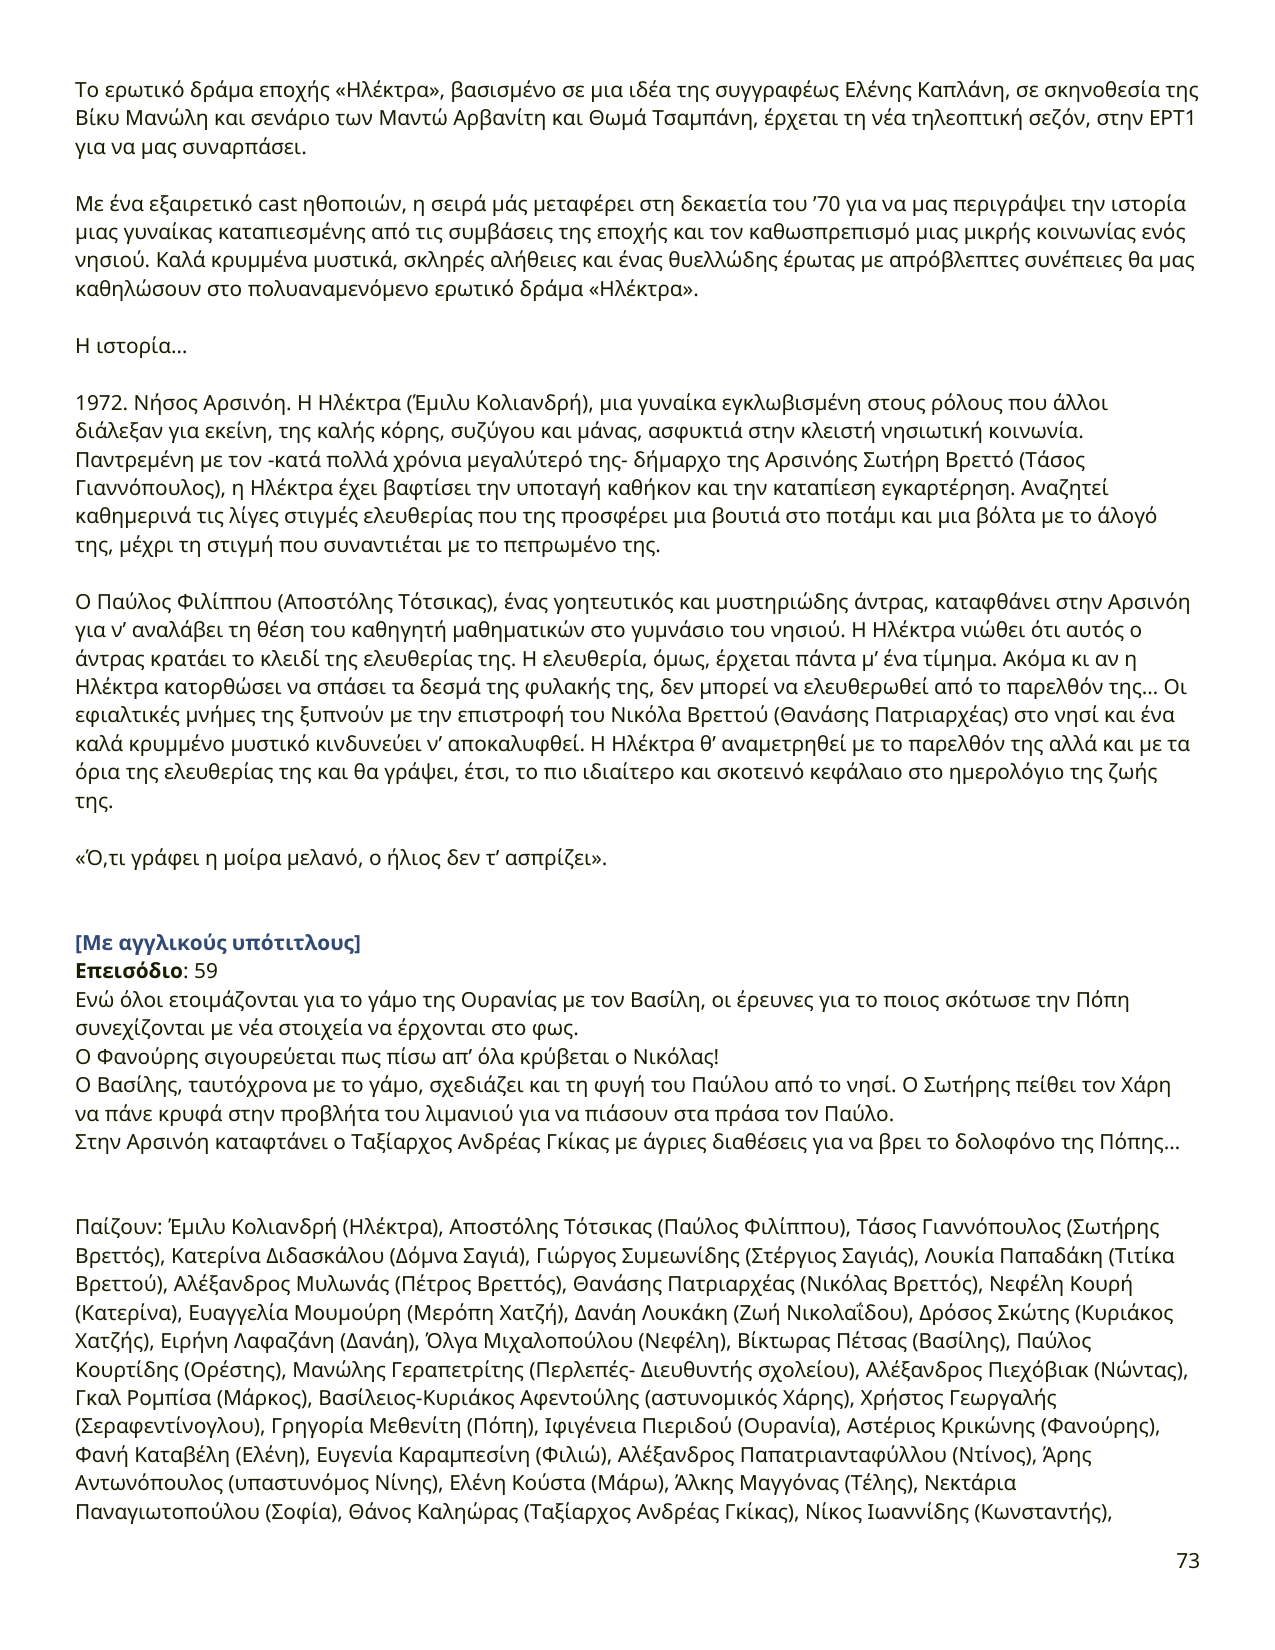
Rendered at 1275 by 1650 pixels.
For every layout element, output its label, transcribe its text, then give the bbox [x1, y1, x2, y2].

text Ενώ όλοι ετοιμάζονται για το γάμο της Ουρανίας με τον Βασίλη, οι έρευνες για το ποιος σκότωσε την Πόπη συνεχίζονται με νέα στοιχεία να έρχονται στο φως. Ο Φανούρης σιγουρεύεται πως πίσω απ’ όλα κρύβεται ο Νικόλας! Ο Βασίλης, ταυτόχρονα με το γάμο, σχεδιάζει και τη φυγή του Παύλου από το νησί. Ο Σωτήρης πείθει τον Χάρη να πάνε κρυφά στην προβλήτα του λιμανιού για να πιάσουν στα πράσα τον Παύλο. Στην Αρσινόη καταφτάνει ο Ταξίαρχος Ανδρέας Γκίκας με άγριες διαθέσεις για να βρει το δολοφόνο της Πόπης… [75, 985, 1200, 1156]
text Το ερωτικό δράμα εποχής «Ηλέκτρα», βασισμένο σε μια ιδέα της συγγραφέως Ελένης Καπλάνη, σε σκηνοθεσία της Βίκυ Μανώλη και σενάριο των Μαντώ Αρβανίτη και Θωμά Τσαμπάνη, έρχεται τη νέα τηλεοπτική σεζόν, στην ΕΡΤ1 για να μας συναρπάσει. Με ένα εξαιρετικό cast ηθοποιών, η σειρά μάς μεταφέρει στη δεκαετία του ’70 για να μας περιγράψει την ιστορία μιας γυναίκας καταπιεσμένης από τις συμβάσεις της εποχής και τον καθωσπρεπισμό μιας μικρής κοινωνίας ενός νησιού. Καλά κρυμμένα μυστικά, σκληρές αλήθειες και ένας θυελλώδης έρωτας με απρόβλεπτες συνέπειες θα μας καθηλώσουν στο πολυαναμενόμενο ερωτικό δράμα «Ηλέκτρα». Η ιστορία… 1972. Νήσος Αρσινόη. Η Ηλέκτρα (Έμιλυ Κολιανδρή), μια γυναίκα εγκλωβισμένη στους ρόλους που άλλοι διάλεξαν για εκείνη, της καλής κόρης, συζύγου και μάνας, ασφυκτιά στην κλειστή νησιωτική κοινωνία. Παντρεμένη με τον -κατά πολλά χρόνια μεγαλύτερό της- δήμαρχο της Αρσινόης Σωτήρη Βρεττό (Τάσος Γιαννόπουλος), η Ηλέκτρα έχει βαφτίσει την υποταγή καθήκον και την καταπίεση εγκαρτέρηση. Αναζητεί καθημερινά τις λίγες στιγμές ελευθερίας που της προσφέρει μια βουτιά στο ποτάμι και μια βόλτα με το άλογό της, μέχρι τη στιγμή που συναντιέται με το πεπρωμένο της. Ο Παύλος Φιλίππου (Αποστόλης Τότσικας), ένας γοητευτικός και μυστηριώδης άντρας, καταφθάνει στην Αρσινόη για ν’ αναλάβει τη θέση του καθηγητή μαθηματικών στο γυμνάσιο του νησιού. Η Ηλέκτρα νιώθει ότι αυτός ο άντρας κρατάει το κλειδί της ελευθερίας της. Η ελευθερία, όμως, έρχεται πάντα μ’ ένα τίμημα. Ακόμα κι αν η Ηλέκτρα κατορθώσει να σπάσει τα δεσμά της φυλακής της, δεν μπορεί να ελευθερωθεί από το παρελθόν της… Οι εφιαλτικές μνήμες της ξυπνούν με την επιστροφή του Νικόλα Βρεττού (Θανάσης Πατριαρχέας) στο νησί και ένα καλά κρυμμένο μυστικό κινδυνεύει ν’ αποκαλυφθεί. Η Ηλέκτρα θ’ αναμετρηθεί με το παρελθόν της αλλά και με τα όρια της ελευθερίας της και θα γράψει, έτσι, το πιο ιδιαίτερο και σκοτεινό κεφάλαιο στο ημερολόγιο της ζωής της. «Ό,τι γράφει η μοίρα μελανό, ο ήλιος δεν τ’ ασπρίζει». [75, 75, 1200, 871]
text [Με αγγλικούς υπότιτλους] Eπεισόδιο: 59 [75, 871, 1200, 985]
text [75, 1156, 1200, 1525]
